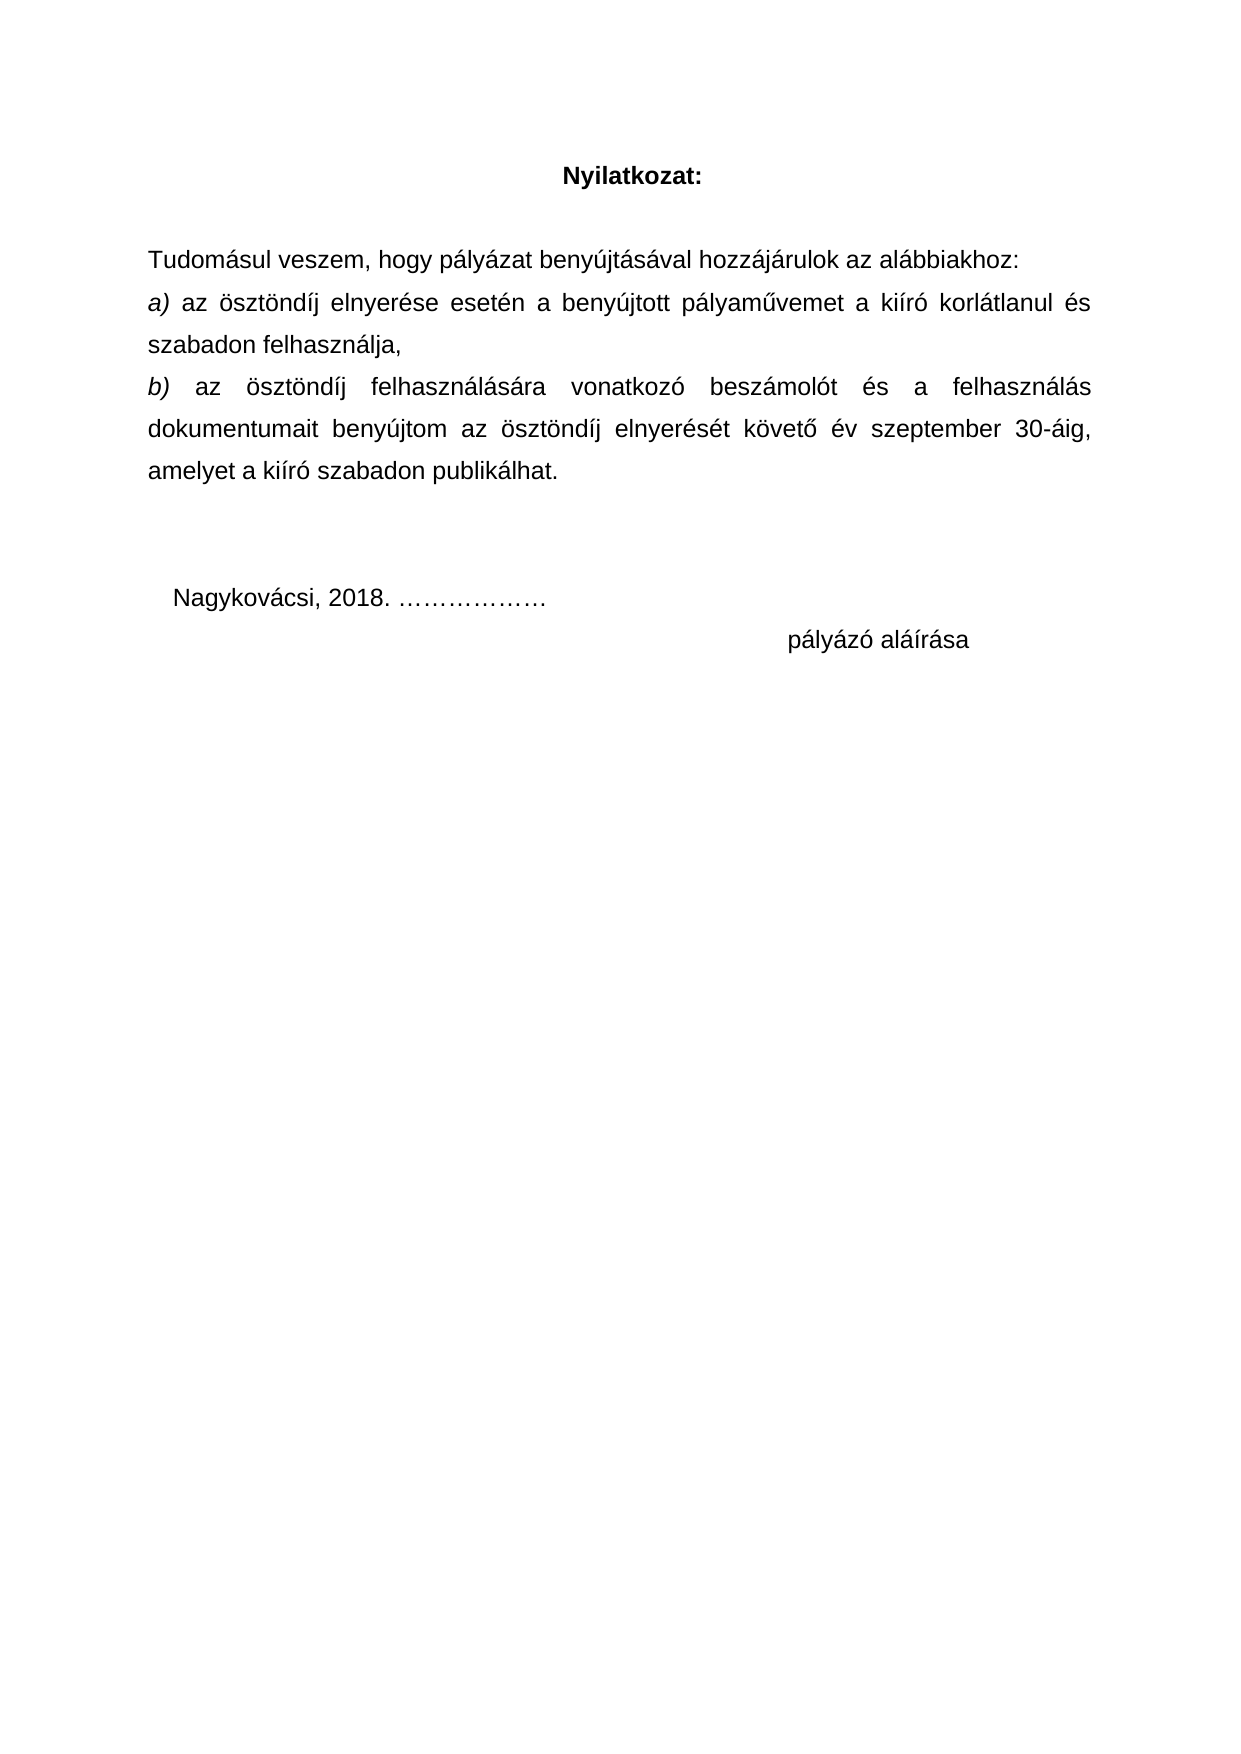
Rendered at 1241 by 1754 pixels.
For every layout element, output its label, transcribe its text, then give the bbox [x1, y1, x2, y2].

text Nyilatkozat: [148, 148, 1093, 190]
text Tudomásul veszem, hogy pályázat benyújtásával hozzájárulok az alábbiakhoz: [148, 232, 1093, 274]
text a) az ösztöndíj elnyerése esetén a benyújtott pályaművemet a kiíró korlátlanul és szabadon felhasználja, [148, 274, 1093, 358]
text Nagykovácsi, 2018. ……………… [148, 569, 1093, 612]
text pályázó aláírása [590, 612, 1093, 654]
text b) az ösztöndíj felhasználására vonatkozó beszámolót és a felhasználás dokumentumait benyújtom az ösztöndíj elnyerését követő év szeptember 30-áig, amelyet a kiíró szabadon publikálhat. [148, 358, 1093, 485]
